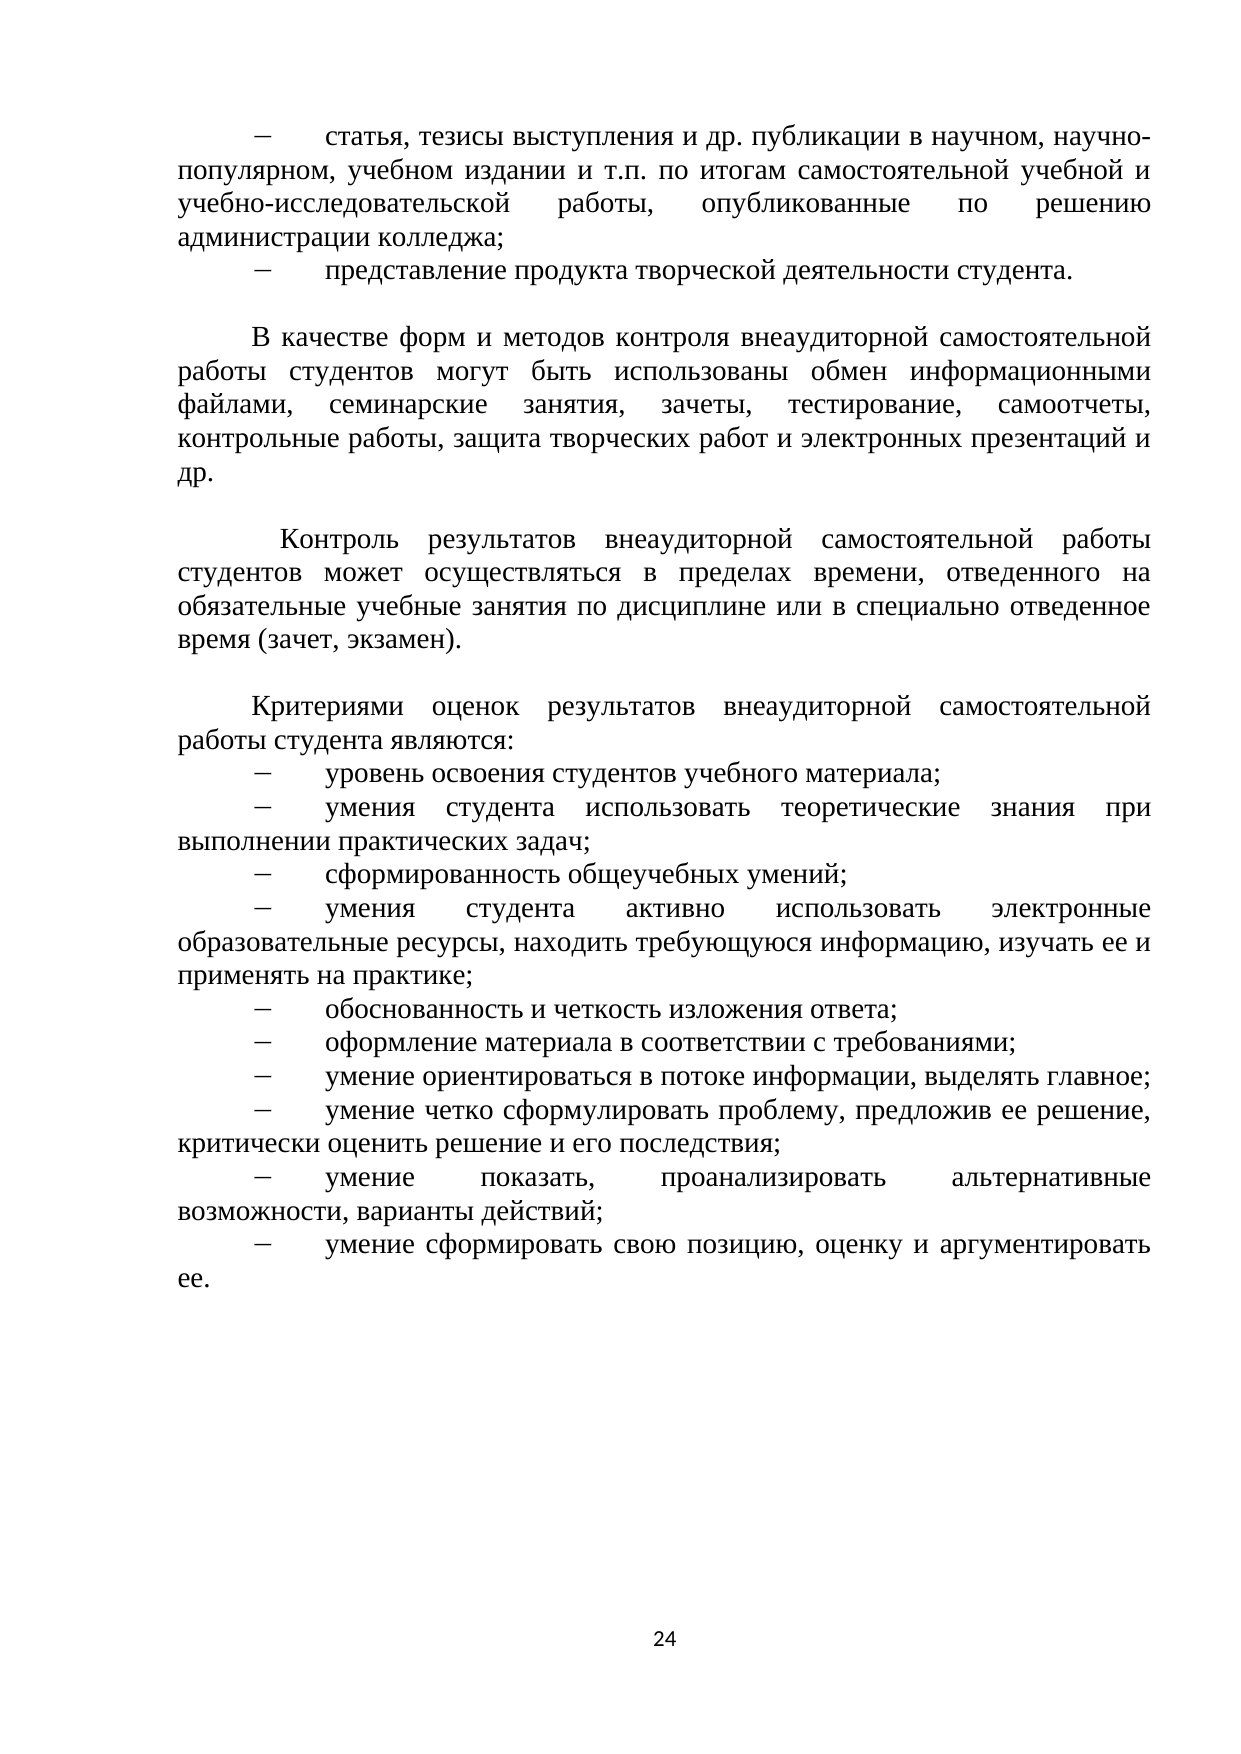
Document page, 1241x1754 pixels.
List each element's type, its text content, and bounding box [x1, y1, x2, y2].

text Критериями оценок результатов внеаудиторной самостоятельной работы студента являются: [177, 688, 1152, 756]
list статья, тезисы выступления и др. публикации в научном, научно-популярном, учебном издании и т.п. по итогам самостоятельной учебной и учебно-исследовательской работы, опубликованные по решению администрации колледжа; [177, 118, 1152, 252]
list представление продукта творческой деятельности студента. [177, 252, 1152, 286]
list сформированность общеучебных умений; [177, 856, 1152, 890]
list умение сформировать свою позицию, оценку и аргументировать ее. [177, 1226, 1152, 1293]
list уровень освоения студентов учебного материала; [177, 756, 1152, 789]
list умения студента активно использовать электронные образовательные ресурсы, находить требующуюся информацию, изучать ее и применять на практике; [177, 890, 1152, 991]
text В качестве форм и методов контроля внеаудиторной самостоятельной работы студентов могут быть использованы обмен информационными файлами, семинарские занятия, зачеты, тестирование, самоотчеты, контрольные работы, защита творческих работ и электронных презентаций и др. [177, 319, 1152, 487]
list умения студента использовать теоретические знания при выполнении практических задач; [177, 789, 1152, 856]
list умение четко сформулировать проблему, предложив ее решение, критически оценить решение и его последствия; [177, 1092, 1152, 1159]
list обоснованность и четкость изложения ответа; [177, 991, 1152, 1024]
list оформление материала в соответствии с требованиями; [177, 1024, 1152, 1058]
text Контроль результатов внеаудиторной самостоятельной работы студентов может осуществляться в пределах времени, отведенного на обязательные учебные занятия по дисциплине или в специально отведенное время (зачет, экзамен). [177, 521, 1152, 655]
list умение показать, проанализировать альтернативные возможности, варианты действий; [177, 1159, 1152, 1226]
list умение ориентироваться в потоке информации, выделять главное; [177, 1058, 1152, 1092]
